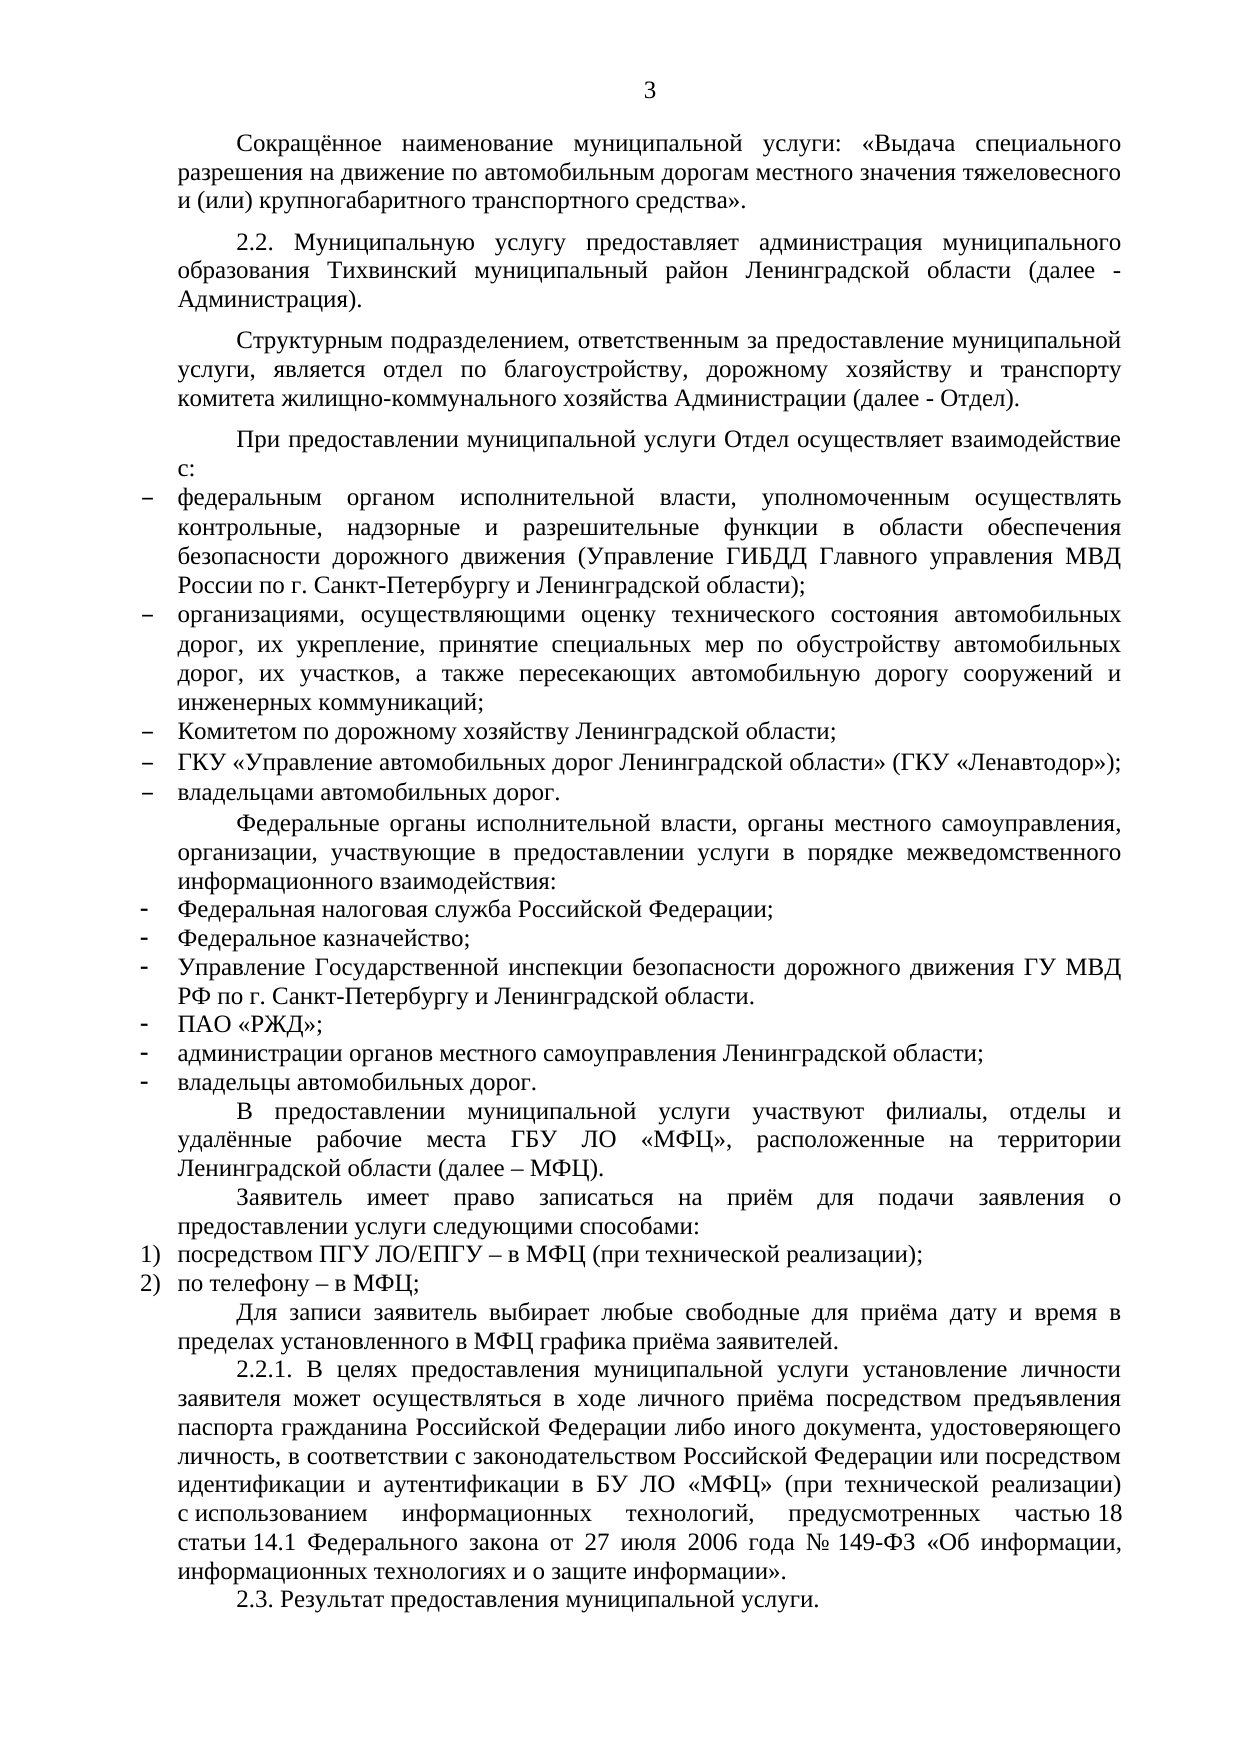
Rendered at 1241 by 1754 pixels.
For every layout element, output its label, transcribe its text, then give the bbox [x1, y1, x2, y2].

list ПАО «РЖД»; [140, 1009, 1122, 1038]
list по телефону – в МФЦ; [140, 1268, 1122, 1297]
list Управление Государственной инспекции безопасности дорожного движения ГУ МВД РФ по г. Санкт-Петербургу и Ленинградской области. [140, 952, 1122, 1009]
text Для записи заявитель выбирает любые свободные для приёма дату и время в пределах установленного в МФЦ графика приёма заявителей. [177, 1297, 1122, 1354]
list владельцами автомобильных дорог. [140, 777, 1122, 808]
list организациями, осуществляющими оценку технического состояния автомобильных дорог, их укрепление, принятие специальных мер по обустройству автомобильных дорог, их участков, а также пересекающих автомобильную дорогу сооружений и инженерных коммуникаций; [140, 599, 1122, 716]
list владельцы автомобильных дорог. [140, 1067, 1122, 1096]
text Сокращённое наименование муниципальной услуги: «Выдача специального разрешения на движение по автомобильным дорогам местного значения тяжеловесного и (или) крупногабаритного транспортного средства». [177, 128, 1122, 214]
list федеральным органом исполнительной власти, уполномоченным осуществлять контрольные, надзорные и разрешительные функции в области обеспечения безопасности дорожного движения (Управление ГИБДД Главного управления МВД России по г. Санкт-Петербургу и Ленинградской области); [140, 482, 1122, 599]
text В предоставлении муниципальной услуги участвуют филиалы, отделы и удалённые рабочие места ГБУ ЛО «МФЦ», расположенные на территории Ленинградской области (далее – МФЦ). [177, 1096, 1122, 1182]
text 2.2. Муниципальную услугу предоставляет администрация муниципального образования Тихвинский муниципальный район Ленинградской области (далее - Администрация). [177, 227, 1122, 313]
text 2.2.1. В целях предоставления муниципальной услуги установление личности заявителя может осуществляться в ходе личного приёма посредством предъявления паспорта гражданина Российской Федерации либо иного документа, удостоверяющего личность, в соответствии с законодательством Российской Федерации или посредством идентификации и аутентификации в БУ ЛО «МФЦ» (при технической реализации) с использованием информационных технологий, предусмотренных частью 18 статьи 14.1 Федерального закона от 27 июля 2006 года № 149-ФЗ «Об информации, информационных технологиях и о защите информации». [177, 1354, 1122, 1584]
list Федеральное казначейство; [140, 923, 1122, 952]
text Заявитель имеет право записаться на приём для подачи заявления о предоставлении услуги следующими способами: [177, 1182, 1122, 1239]
list ГКУ «Управление автомобильных дорог Ленинградской области» (ГКУ «Ленавтодор»); [140, 747, 1122, 777]
list администрации органов местного самоуправления Ленинградской области; [140, 1038, 1122, 1067]
list Комитетом по дорожному хозяйству Ленинградской области; [140, 716, 1122, 747]
list посредством ПГУ ЛО/ЕПГУ – в МФЦ (при технической реализации); [140, 1239, 1122, 1268]
list Федеральная налоговая служба Российской Федерации; [140, 894, 1122, 923]
text Федеральные органы исполнительной власти, органы местного самоуправления, организации, участвующие в предоставлении услуги в порядке межведомственного информационного взаимодействия: [177, 808, 1122, 894]
text 2.3. Результат предоставления муниципальной услуги. [177, 1584, 1122, 1613]
text Структурным подразделением, ответственным за предоставление муниципальной услуги, является отдел по благоустройству, дорожному хозяйству и транспорту комитета жилищно-коммунального хозяйства Администрации (далее - Отдел). [177, 325, 1122, 412]
text При предоставлении муниципальной услуги Отдел осуществляет взаимодействие с: [177, 424, 1122, 482]
